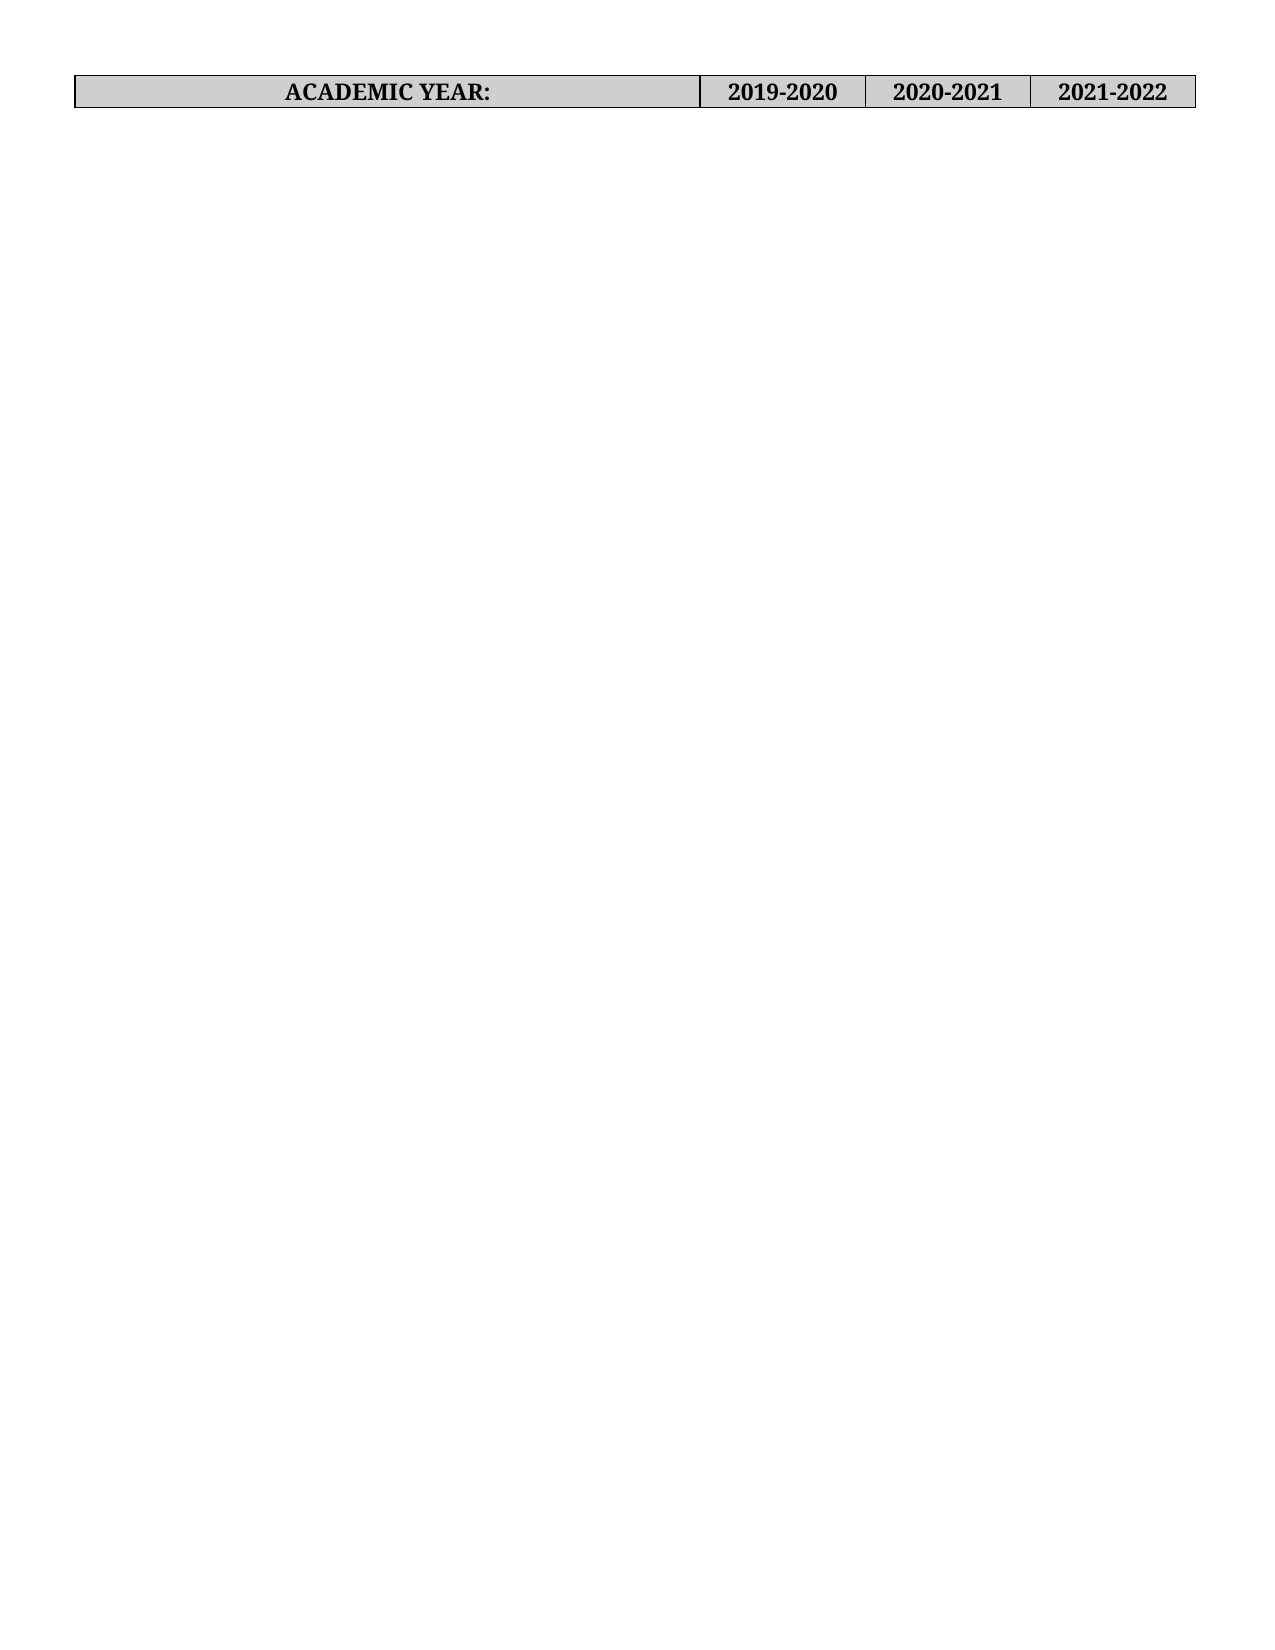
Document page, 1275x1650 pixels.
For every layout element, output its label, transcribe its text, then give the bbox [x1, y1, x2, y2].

table_header 2020-2021 [866, 76, 1030, 107]
table_header 2021-2022 [1031, 76, 1195, 107]
table_header 2019-2020 [701, 76, 865, 107]
table_header ACADEMIC YEAR: [76, 76, 699, 107]
